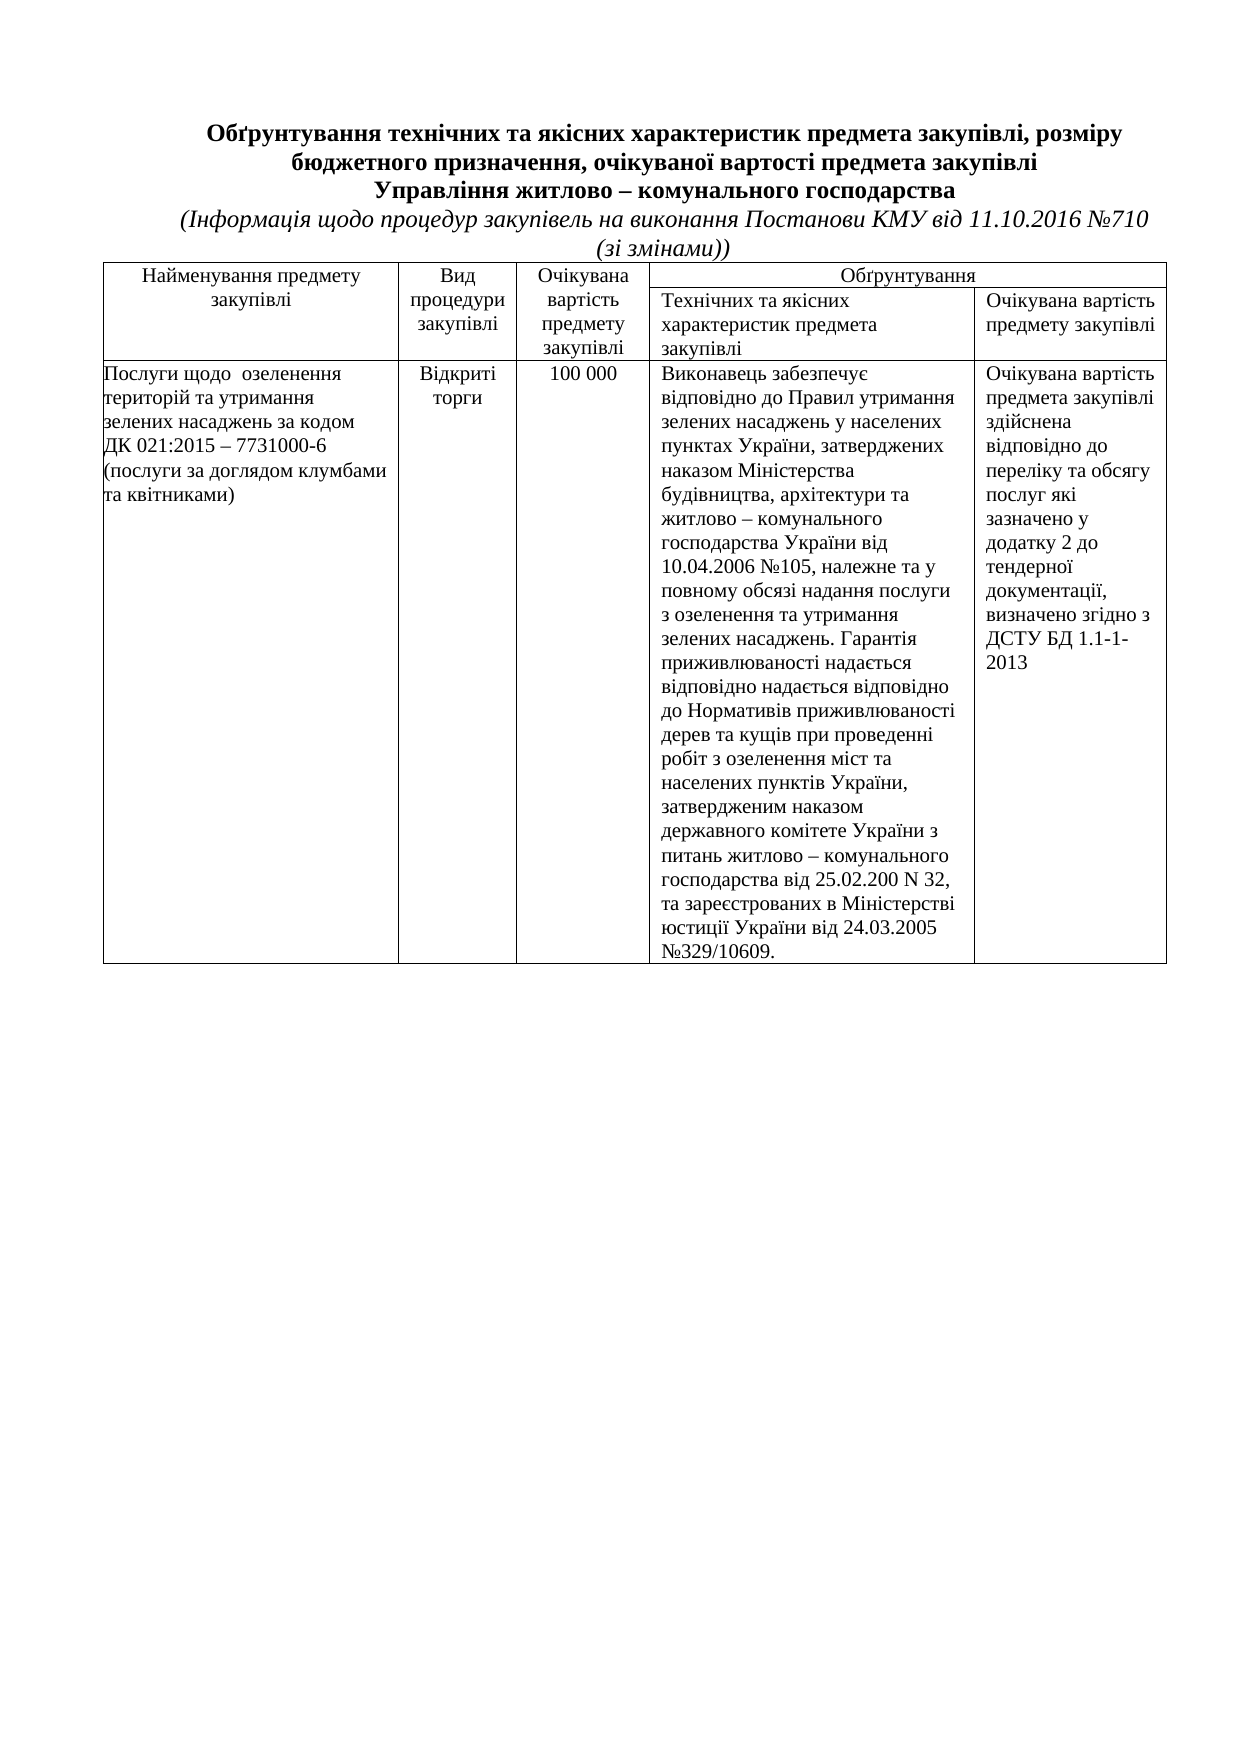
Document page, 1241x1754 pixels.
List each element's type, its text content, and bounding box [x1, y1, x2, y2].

table_header Найменування предмету закупівлі [104, 263, 398, 360]
text (Інформація щодо процедур закупівель на виконання Постанови КМУ від 11.10.2016 №710 [177, 204, 1152, 233]
text (зі змінами)) [177, 233, 1152, 262]
table_cell Технічних та якісних характеристик предмета закупівлі [650, 288, 974, 360]
text Обґрунтування технічних та якісних характеристик предмета закупівлі, розміру бюджетного призначення, очікуваної вартості предмета закупівлі [177, 118, 1152, 176]
table_header Очікувана вартість предмету закупівлі [517, 263, 649, 360]
table_header Вид процедури закупівлі [399, 263, 516, 360]
table_cell Очікувана вартість предмету закупівлі [975, 288, 1166, 360]
table_cell Очікувана вартість предмета закупівлі здійснена відповідно до переліку та обсягу послуг які зазначено у додатку 2 до тендерної документації, визначено згідно з ДСТУ БД 1.1-1-2013 [975, 361, 1166, 963]
table_cell 100 000 [517, 361, 649, 963]
table_cell Відкриті торги [399, 361, 516, 963]
table_cell Послуги щодо озеленення територій та утримання зелених насаджень за кодом ДК 021:2015 – 7731000-6 (послуги за доглядом клумбами та квітниками) [104, 361, 398, 963]
table_cell Виконавець забезпечує відповідно до Правил утримання зелених насаджень у населених пунктах України, затверджених наказом Міністерства будівництва, архітектури та житлово – комунального господарства України від 10.04.2006 №105, належне та у повному обсязі надання послуги з озеленення та утримання зелених насаджень. Гарантія приживлюваності надається відповідно надається відповідно до Нормативів приживлюваності дерев та кущів при проведенні робіт з озеленення міст та населених пунктів України, затвердженим наказом державного комітете України з питань житлово – комунального господарства від 25.02.200 N 32, та зареєстрованих в Міністерстві юстиції України від 24.03.2005 №329/10609. [650, 361, 974, 963]
text Управління житлово – комунального господарства [177, 176, 1152, 204]
table_header Обґрунтування [650, 263, 1166, 287]
